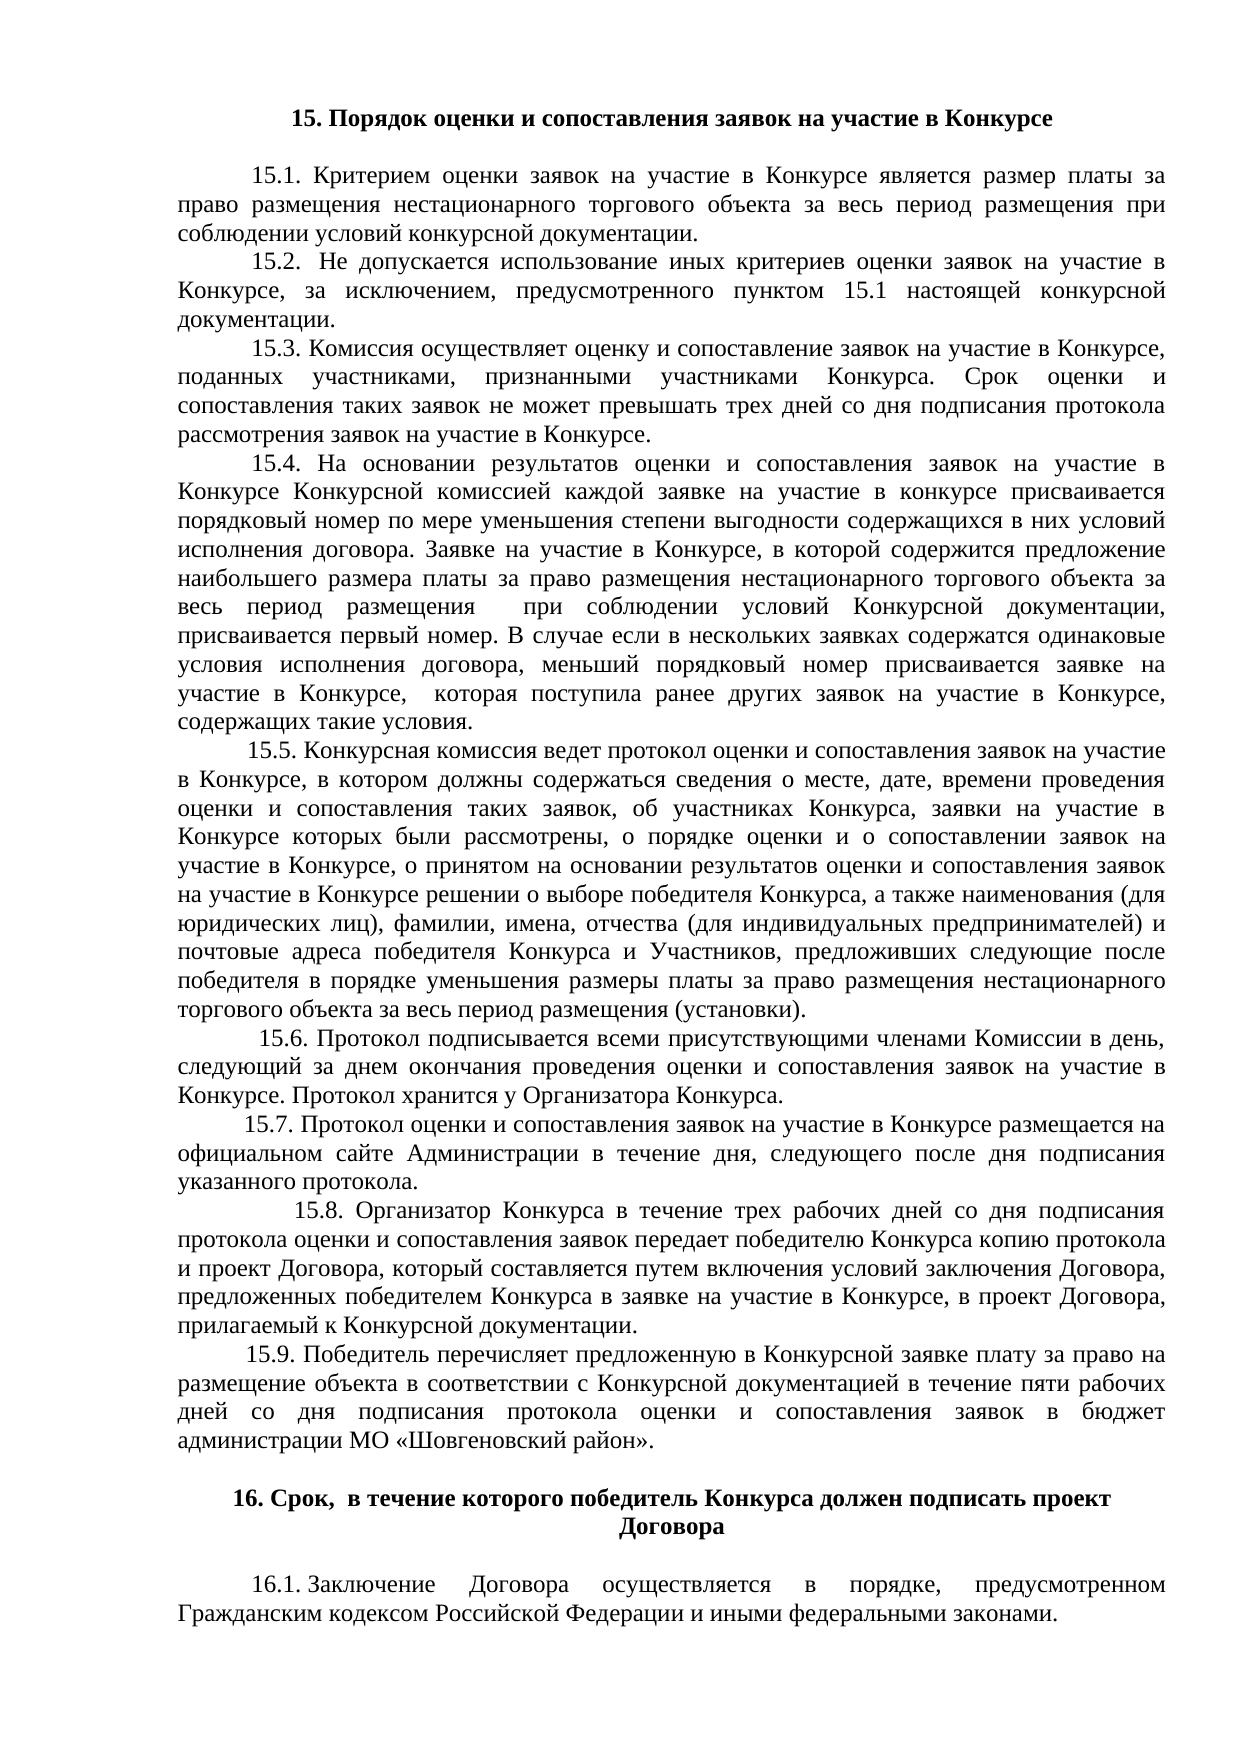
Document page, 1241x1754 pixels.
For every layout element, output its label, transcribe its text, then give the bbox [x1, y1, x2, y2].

text 15.4. На основании результатов оценки и сопоставления заявок на участие в Конкурсе Конкурсной комиссией каждой заявке на участие в конкурсе присваивается порядковый номер по мере уменьшения степени выгодности содержащихся в них условий исполнения договора. Заявке на участие в Конкурсе, в которой содержится предложение наибольшего размера платы за право размещения нестационарного торгового объекта за весь период размещения при соблюдении условий Конкурсной документации, присваивается первый номер. В случае если в нескольких заявках содержатся одинаковые условия исполнения договора, меньший порядковый номер присваивается заявке на участие в Конкурсе, которая поступила ранее других заявок на участие в Конкурсе, содержащих такие условия. [177, 448, 1167, 735]
text 16.1. Заключение Договора осуществляется в порядке, предусмотренном Гражданским кодексом Российской Федерации и иными федеральными законами. [177, 1569, 1167, 1626]
text 15.1. Критерием оценки заявок на участие в Конкурсе является размер платы за право размещения нестационарного торгового объекта за весь период размещения при соблюдении условий конкурсной документации. [177, 160, 1167, 246]
text 15.5. Конкурсная комиссия ведет протокол оценки и сопоставления заявок на участие в Конкурсе, в котором должны содержаться сведения о месте, дате, времени проведения оценки и сопоставления таких заявок, об участниках Конкурса, заявки на участие в Конкурсе которых были рассмотрены, о порядке оценки и о сопоставлении заявок на участие в Конкурсе, о принятом на основании результатов оценки и сопоставления заявок на участие в Конкурсе решении о выборе победителя Конкурса, а также наименования (для юридических лиц), фамилии, имена, отчества (для индивидуальных предпринимателей) и почтовые адреса победителя Конкурса и Участников, предложивших следующие после победителя в порядке уменьшения размеры платы за право размещения нестационарного торгового объекта за весь период размещения (установки). [177, 735, 1167, 1023]
text 15.9. Победитель перечисляет предложенную в Конкурсной заявке плату за право на размещение объекта в соответствии с Конкурсной документацией в течение пяти рабочих дней со дня подписания протокола оценки и сопоставления заявок в бюджет администрации МО «Шовгеновский район». [177, 1339, 1167, 1454]
text 15. Порядок оценки и сопоставления заявок на участие в Конкурсе [177, 103, 1167, 131]
text 15.6. Протокол подписывается всеми присутствующими членами Комиссии в день, следующий за днем окончания проведения оценки и сопоставления заявок на участие в Конкурсе. Протокол хранится у Организатора Конкурса. [177, 1023, 1167, 1109]
text 15.3. Комиссия осуществляет оценку и сопоставление заявок на участие в Конкурсе, поданных участниками, признанными участниками Конкурса. Срок оценки и сопоставления таких заявок не может превышать трех дней со дня подписания протокола рассмотрения заявок на участие в Конкурсе. [177, 333, 1167, 448]
text 16. Срок, в течение которого победитель Конкурса должен подписать проект Договора [177, 1483, 1167, 1540]
text 15.7. Протокол оценки и сопоставления заявок на участие в Конкурсе размещается на официальном сайте Администрации в течение дня, следующего после дня подписания указанного протокола. [177, 1109, 1167, 1195]
text 15.2. Не допускается использование иных критериев оценки заявок на участие в Конкурсе, за исключением, предусмотренного пунктом 15.1 настоящей конкурсной документации. [177, 246, 1167, 333]
text 15.8. Организатор Конкурса в течение трех рабочих дней со дня подписания протокола оценки и сопоставления заявок передает победителю Конкурса копию протокола и проект Договора, который составляется путем включения условий заключения Договора, предложенных победителем Конкурса в заявке на участие в Конкурсе, в проект Договора, прилагаемый к Конкурсной документации. [177, 1195, 1167, 1339]
